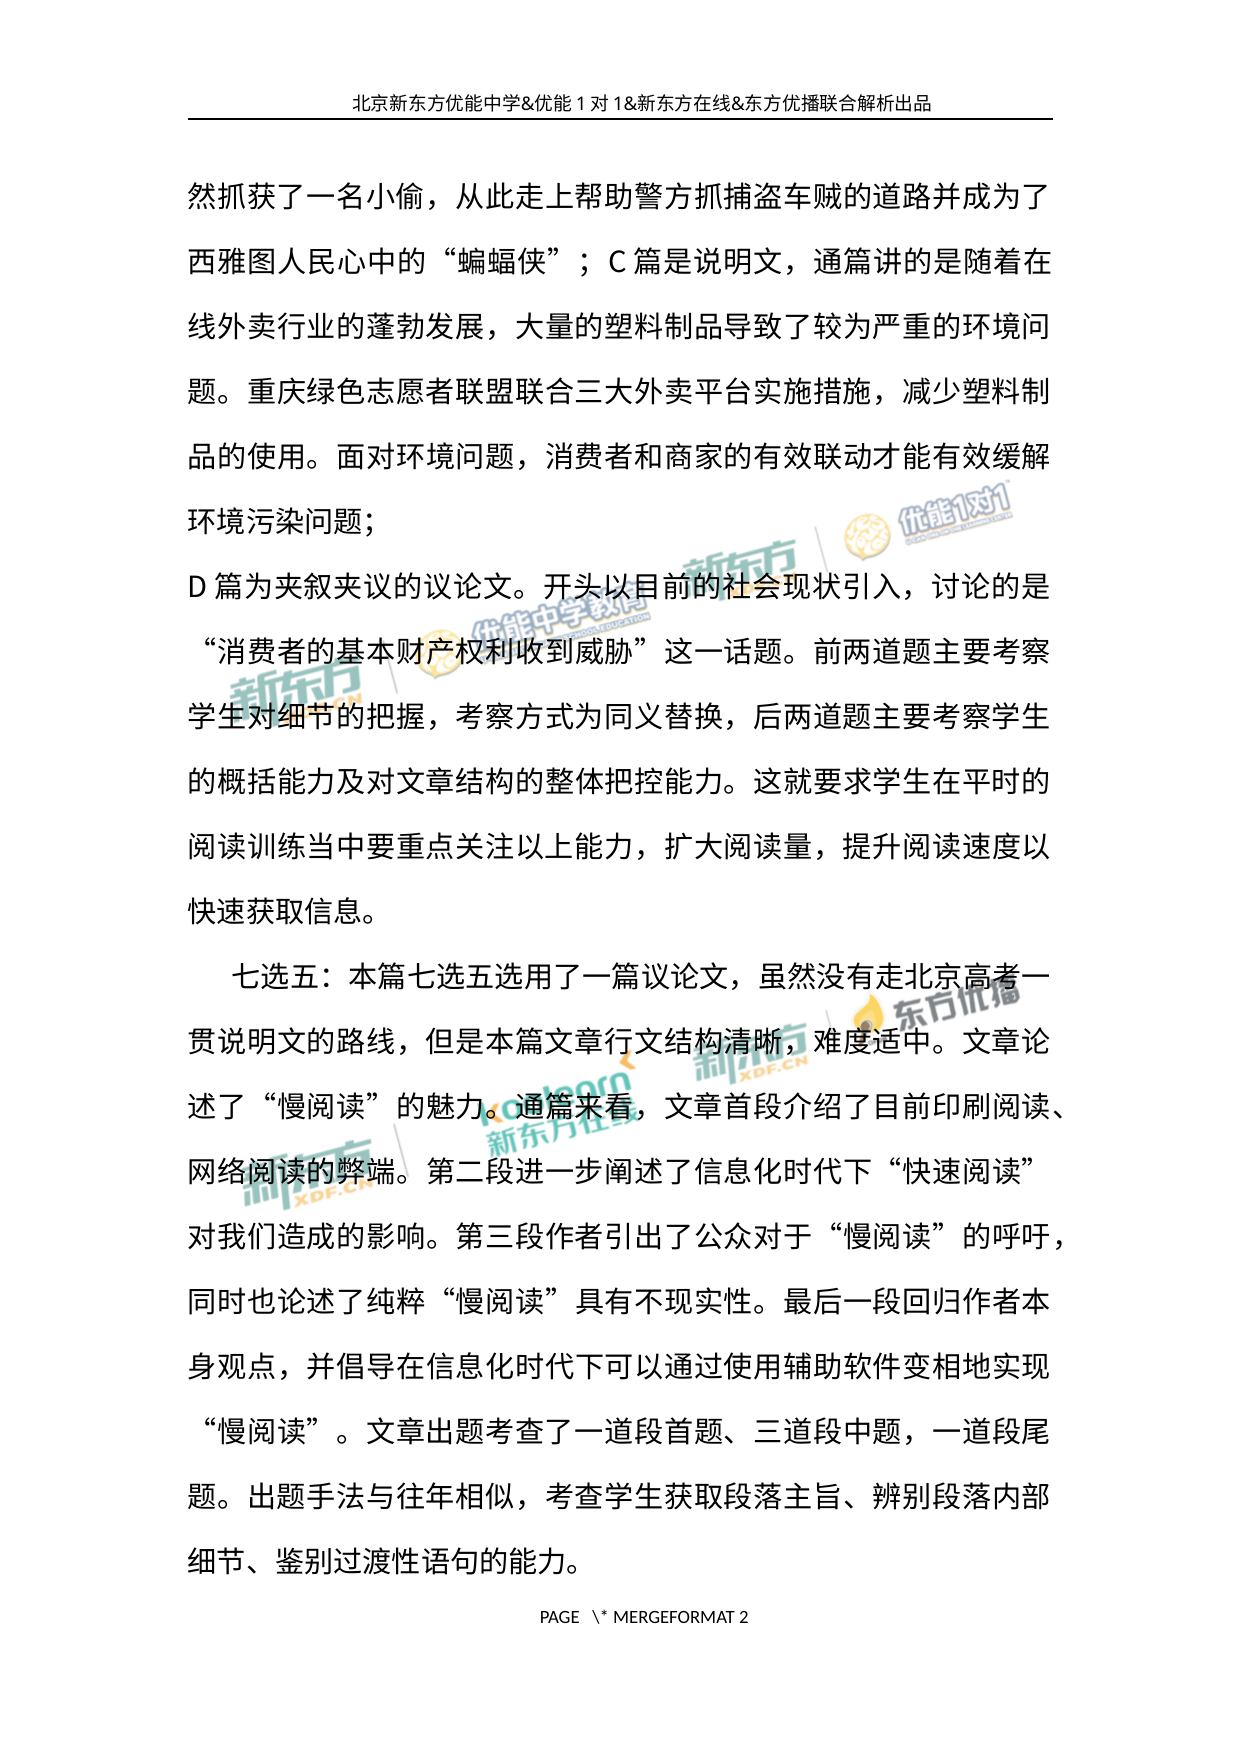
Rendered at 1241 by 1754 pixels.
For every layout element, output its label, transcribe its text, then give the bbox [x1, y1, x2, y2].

text D篇为夹叙夹议的议论文。开头以目前的社会现状引入，讨论的是“消费者的基本财产权利收到威胁”这一话题。前两道题主要考察学生对细节的把握，考察方式为同义替换，后两道题主要考察学生的概括能力及对文章结构的整体把控能力。这就要求学生在平时的阅读训练当中要重点关注以上能力，扩大阅读量，提升阅读速度以快速获取信息。 [187, 552, 1053, 942]
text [187, 162, 1053, 552]
text 七选五：本篇七选五选用了一篇议论文，虽然没有走北京高考一贯说明文的路线，但是本篇文章行文结构清晰，难度适中。文章论述了“慢阅读”的魅力。通篇来看，文章首段介绍了目前印刷阅读、网络阅读的弊端。第二段进一步阐述了信息化时代下“快速阅读”对我们造成的影响。第三段作者引出了公众对于“慢阅读”的呼吁，同时也论述了纯粹“慢阅读”具有不现实性。最后一段回归作者本身观点，并倡导在信息化时代下可以通过使用辅助软件变相地实现“慢阅读”。文章出题考查了一道段首题、三道段中题，一道段尾题。出题手法与往年相似，考查学生获取段落主旨、辨别段落内部细节、鉴别过渡性语句的能力。 [187, 942, 1053, 1592]
